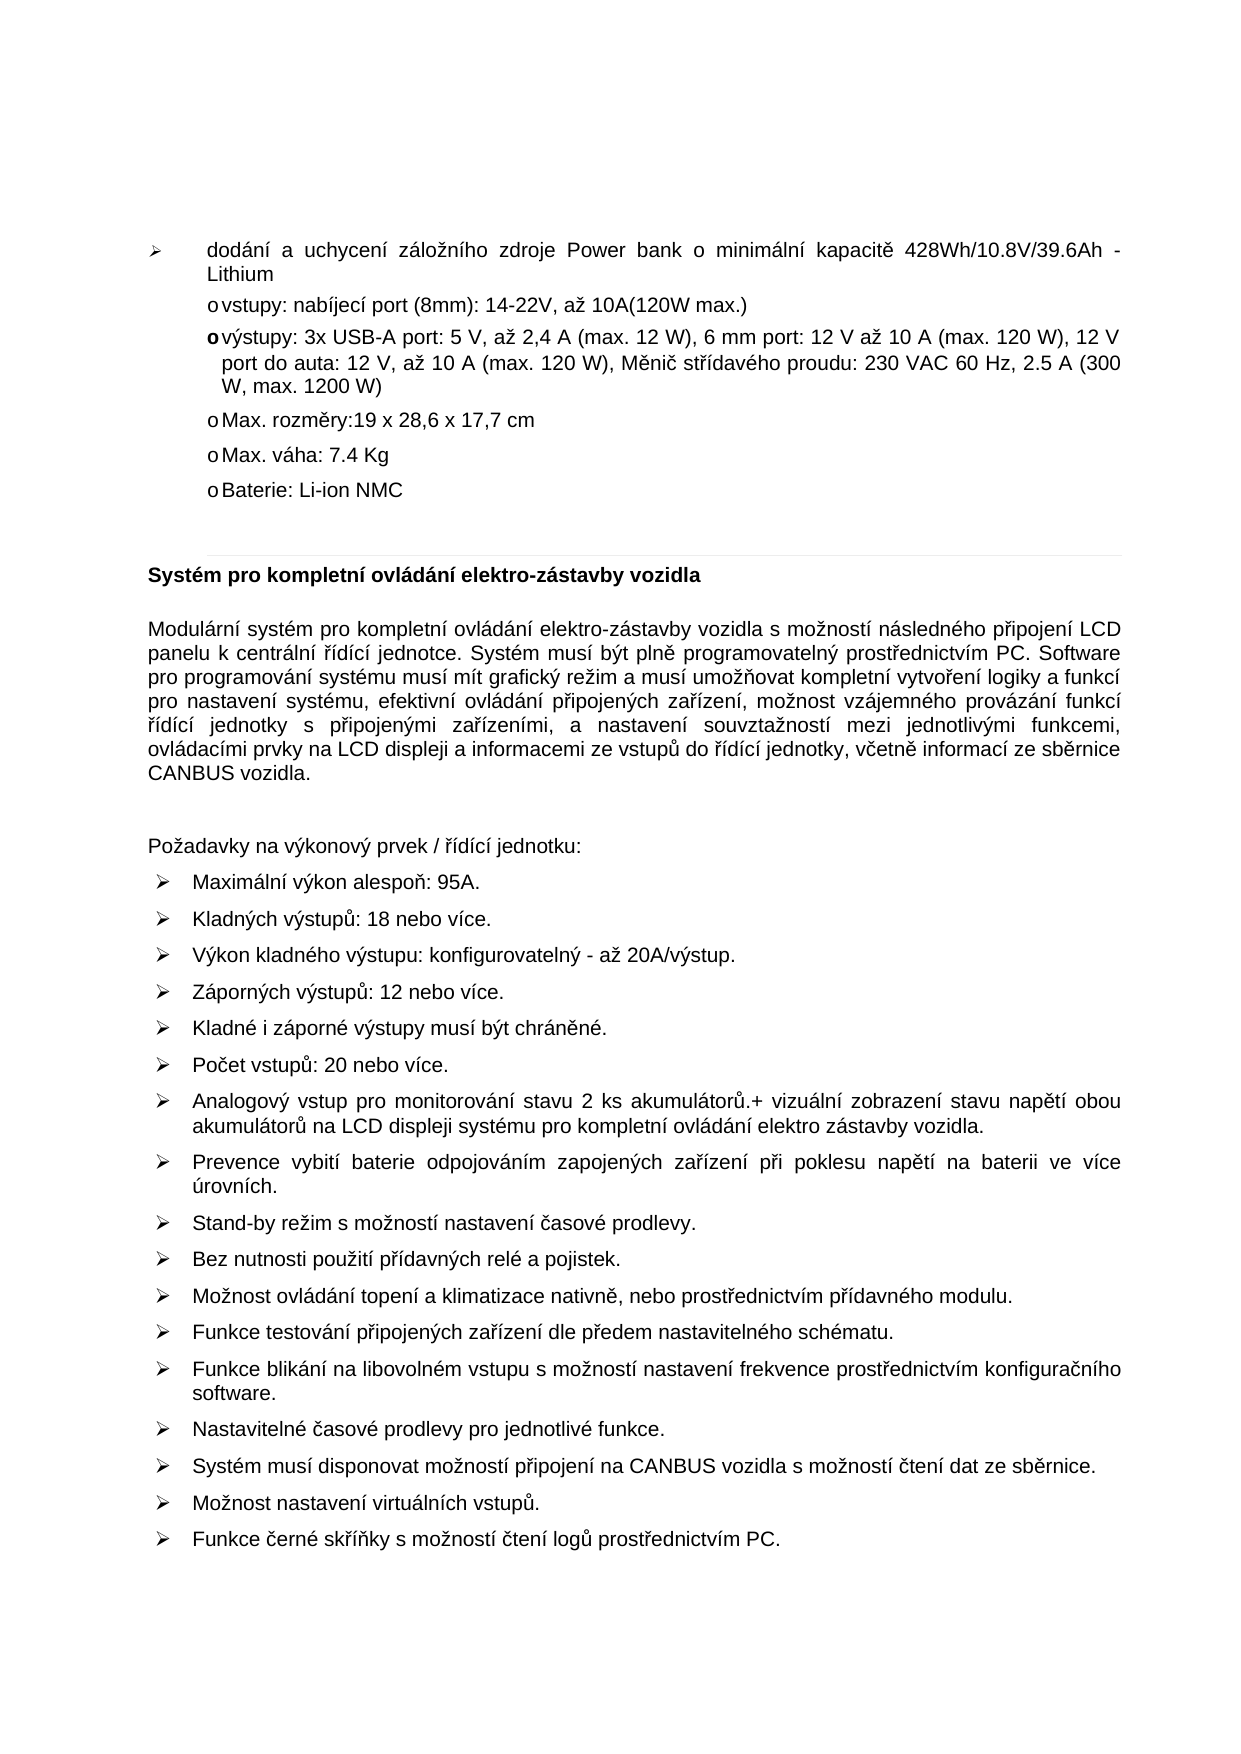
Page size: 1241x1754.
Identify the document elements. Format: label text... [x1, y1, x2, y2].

list Nastavitelné časové prodlevy pro jednotlivé funkce. [154, 1417, 1122, 1441]
list Funkce černé skříňky s možností čtení logů prostřednictvím PC. [154, 1527, 1122, 1551]
list Výkon kladného výstupu: konfigurovatelný - až 20A/výstup. [154, 943, 1122, 967]
text Systém pro kompletní ovládání elektro-zástavby vozidla [148, 563, 1122, 587]
list Počet vstupů: 20 nebo více. [154, 1053, 1122, 1077]
list Prevence vybití baterie odpojováním zapojených zařízení při poklesu napětí na baterii ve více úrovních. [154, 1150, 1122, 1198]
list Systém musí disponovat možností připojení na CANBUS vozidla s možností čtení dat ze sběrnice. [154, 1454, 1122, 1478]
text Modulární systém pro kompletní ovládání elektro-zástavby vozidla s možností následného připojení LCD panelu k centrální řídící jednotce. Systém musí být plně programovatelný prostřednictvím PC. Software pro programování systému musí mít grafický režim a musí umožňovat kompletní vytvoření logiky a funkcí pro nastavení systému, efektivní ovládání připojených zařízení, možnost vzájemného provázání funkcí řídící jednotky s připojenými zařízeními, a nastavení souvztažností mezi jednotlivými funkcemi, ovládacími prvky na LCD displeji a informacemi ze vstupů do řídící jednotky, včetně informací ze sběrnice CANBUS vozidla. [148, 617, 1122, 784]
list Max. váha: 7.4 Kg [207, 433, 1122, 468]
list Kladné i záporné výstupy musí být chráněné. [154, 1016, 1122, 1040]
list Funkce testování připojených zařízení dle předem nastavitelného schématu. [154, 1320, 1122, 1344]
list Bez nutnosti použití přídavných relé a pojistek. [154, 1247, 1122, 1271]
list Analogový vstup pro monitorování stavu 2 ks akumulátorů.+ vizuální zobrazení stavu napětí obou akumulátorů na LCD displeji systému pro kompletní ovládání elektro zástavby vozidla. [154, 1089, 1122, 1137]
list vstupy: nabíjecí port (8mm): 14-22V, až 10A(120W max.) [207, 292, 1122, 318]
list Stand-by režim s možností nastavení časové prodlevy. [154, 1210, 1122, 1234]
list dodání a uchycení záložního zdroje Power bank o minimální kapacitě 428Wh/10.8V/39.6Ah - Lithium [148, 238, 1122, 286]
list Maximální výkon alespoň: 95A. [154, 870, 1122, 894]
list Možnost ovládání topení a klimatizace nativně, nebo prostřednictvím přídavného modulu. [154, 1283, 1122, 1308]
list Možnost nastavení virtuálních vstupů. [154, 1490, 1122, 1514]
list Kladných výstupů: 18 nebo více. [154, 907, 1122, 931]
list Funkce blikání na libovolném vstupu s možností nastavení frekvence prostřednictvím konfiguračního software. [154, 1357, 1122, 1405]
list Baterie: Li-ion NMC [207, 468, 1122, 503]
list Záporných výstupů: 12 nebo více. [154, 980, 1122, 1004]
text Požadavky na výkonový prvek / řídící jednotku: [148, 833, 1122, 857]
list Max. rozměry:19 x 28,6 x 17,7 cm [207, 398, 1122, 433]
list výstupy: 3x USB-A port: 5 V, až 2,4 A (max. 12 W), 6 mm port: 12 V až 10 A (max. 120 W), 12 V port do auta: 12 V, až 10 A (max. 120 W), Měnič střídavého proudu: 230 VAC 60 Hz, 2.5 A (300 W, max. 1200 W) [207, 324, 1122, 398]
